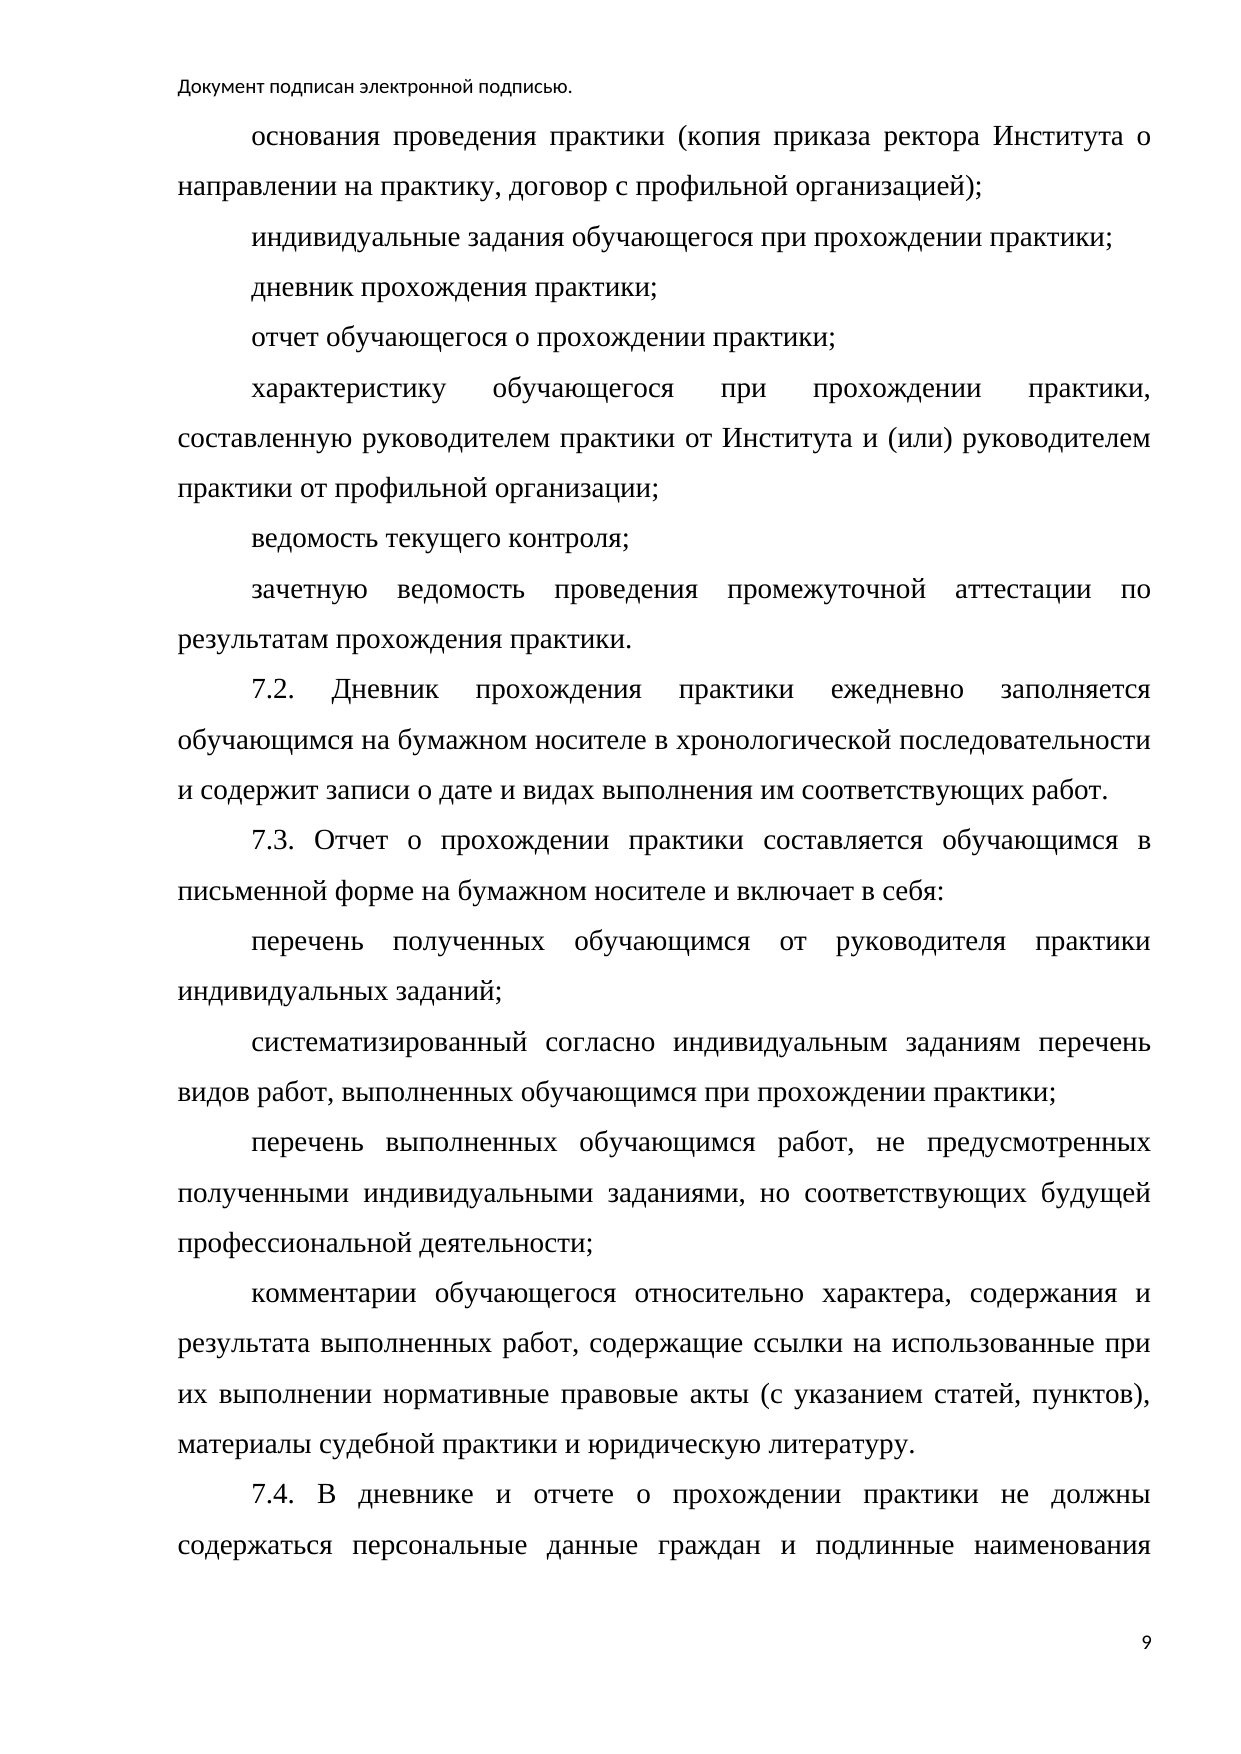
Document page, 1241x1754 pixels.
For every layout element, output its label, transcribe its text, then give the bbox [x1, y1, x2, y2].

text 7.2. Дневник прохождения практики ежедневно заполняется обучающимся на бумажном носителе в хронологической последовательности и содержит записи о дате и видах выполнения им соответствующих работ. [177, 672, 1152, 806]
text перечень выполненных обучающимся работ, не предусмотренных полученными индивидуальными заданиями, но соответствующих будущей профессиональной деятельности; [177, 1124, 1152, 1258]
text зачетную ведомость проведения промежуточной аттестации по результатам прохождения практики. [177, 571, 1152, 655]
text отчет обучающегося о прохождении практики; [177, 319, 1152, 353]
text индивидуальные задания обучающегося при прохождении практики; [177, 219, 1152, 252]
text дневник прохождения практики; [177, 269, 1152, 303]
text систематизированный согласно индивидуальным заданиям перечень видов работ, выполненных обучающимся при прохождении практики; [177, 1024, 1152, 1108]
text 7.3. Отчет о прохождении практики составляется обучающимся в письменной форме на бумажном носителе и включает в себя: [177, 822, 1152, 906]
text характеристику обучающегося при прохождении практики, составленную руководителем практики от Института и (или) руководителем практики от профильной организации; [177, 370, 1152, 504]
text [177, 1477, 1152, 1560]
text перечень полученных обучающимся от руководителя практики индивидуальных заданий; [177, 923, 1152, 1007]
text ведомость текущего контроля; [177, 521, 1152, 554]
text комментарии обучающегося относительно характера, содержания и результата выполненных работ, содержащие ссылки на использованные при их выполнении нормативные правовые акты (с указанием статей, пунктов), материалы судебной практики и юридическую литературу. [177, 1275, 1152, 1460]
text основания проведения практики (копия приказа ректора Института о направлении на практику, договор с профильной организацией); [177, 118, 1152, 202]
